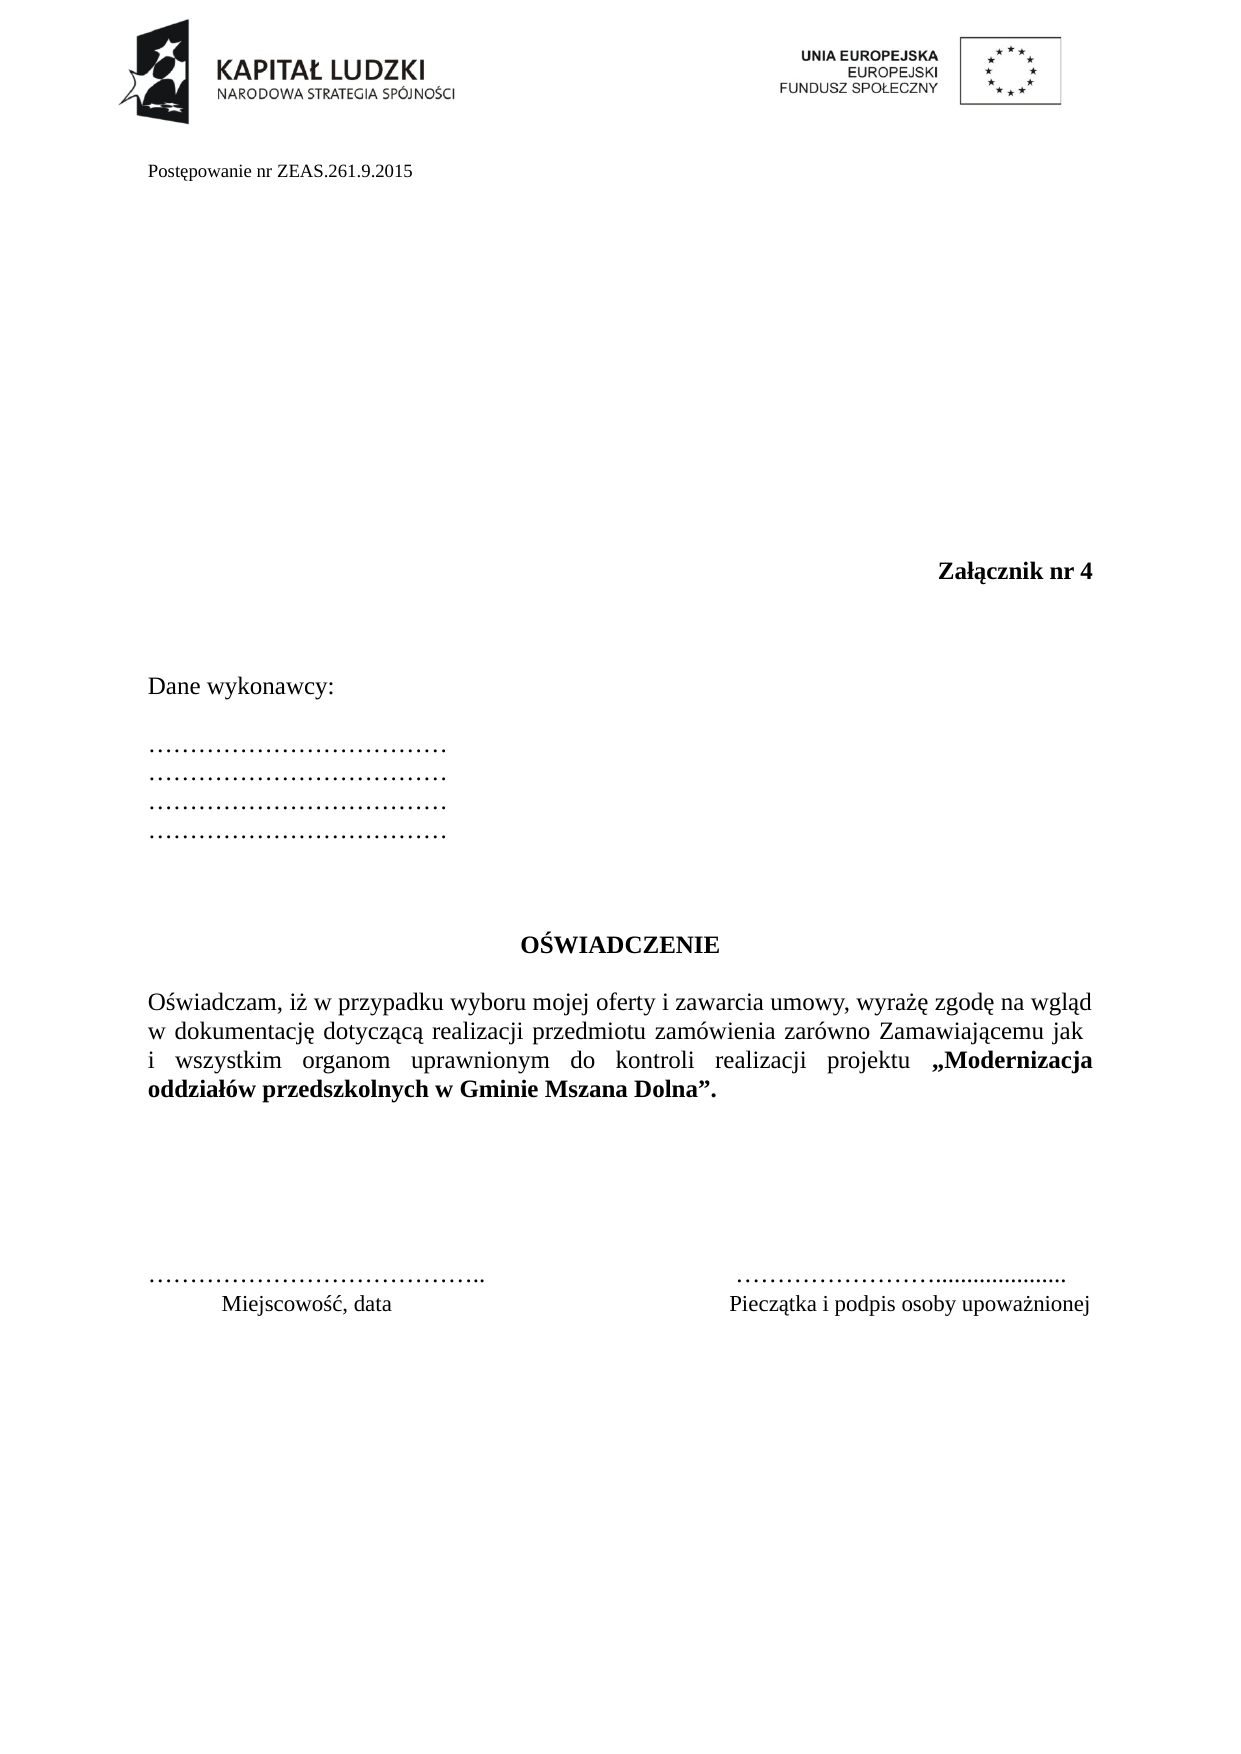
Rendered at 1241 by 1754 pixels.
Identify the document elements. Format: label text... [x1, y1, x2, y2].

text ……………………………… [148, 729, 1093, 757]
text Dane wykonawcy: [148, 671, 1093, 700]
text OŚWIADCZENIE [148, 930, 1093, 959]
text Załącznik nr 4 [148, 556, 1093, 585]
text ……………………………… [148, 786, 1093, 815]
text ……………………………… [148, 815, 1093, 844]
text Oświadczam, iż w przypadku wyboru mojej oferty i zawarcia umowy, wyrażę zgodę na wgląd w dokumentację dotyczącą realizacji przedmiotu zamówienia zarówno Zamawiającemu jak i wszystkim organom uprawnionym do kontroli realizacji projektu „Modernizacja oddziałów przedszkolnych w Gminie Mszana Dolna”. [148, 987, 1093, 1102]
picture [117, 17, 1062, 125]
text ……………………………… [148, 757, 1093, 786]
text ………………………………….. ……………………..................... Miejscowość, data Pieczątka i podpis osoby upoważnionej [148, 1259, 1093, 1316]
